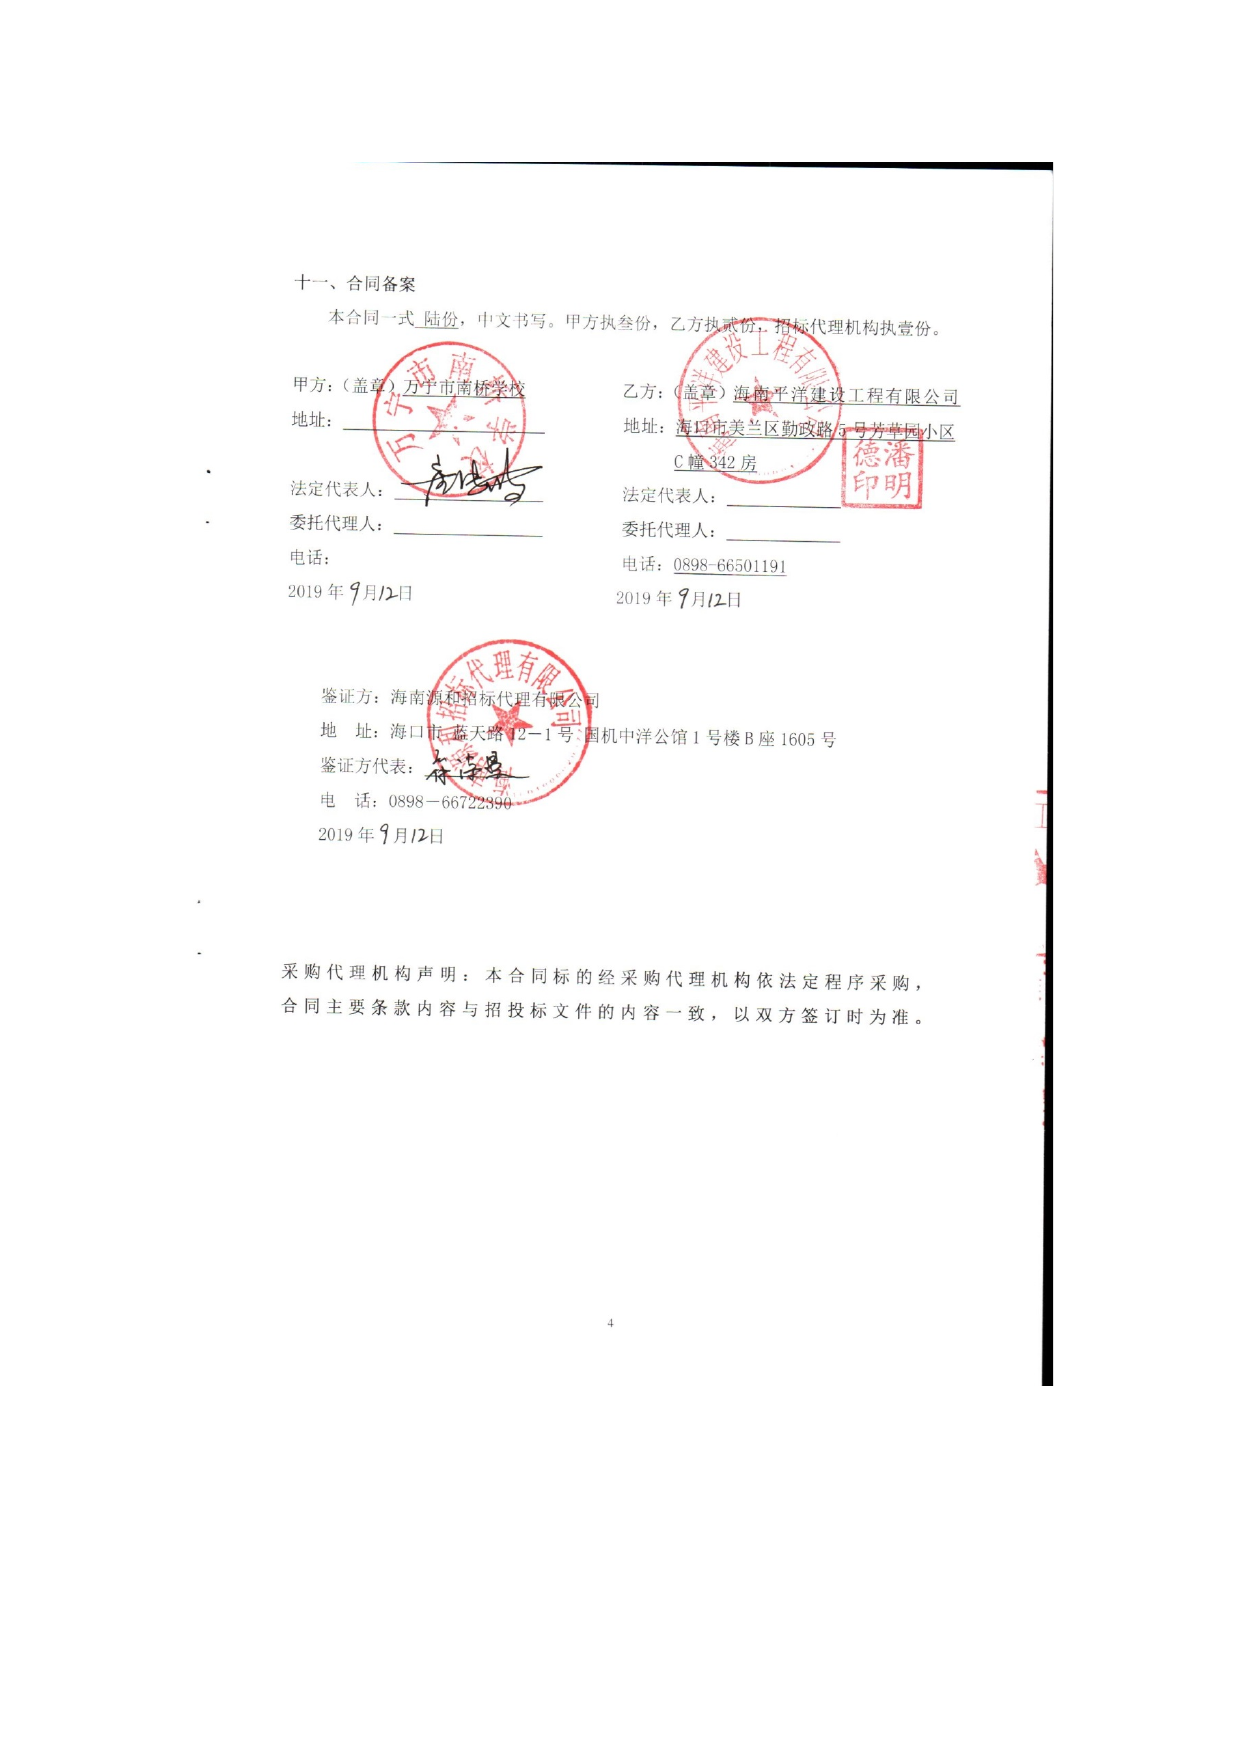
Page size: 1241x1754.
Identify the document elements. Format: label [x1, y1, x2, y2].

picture [187, 162, 1054, 1386]
